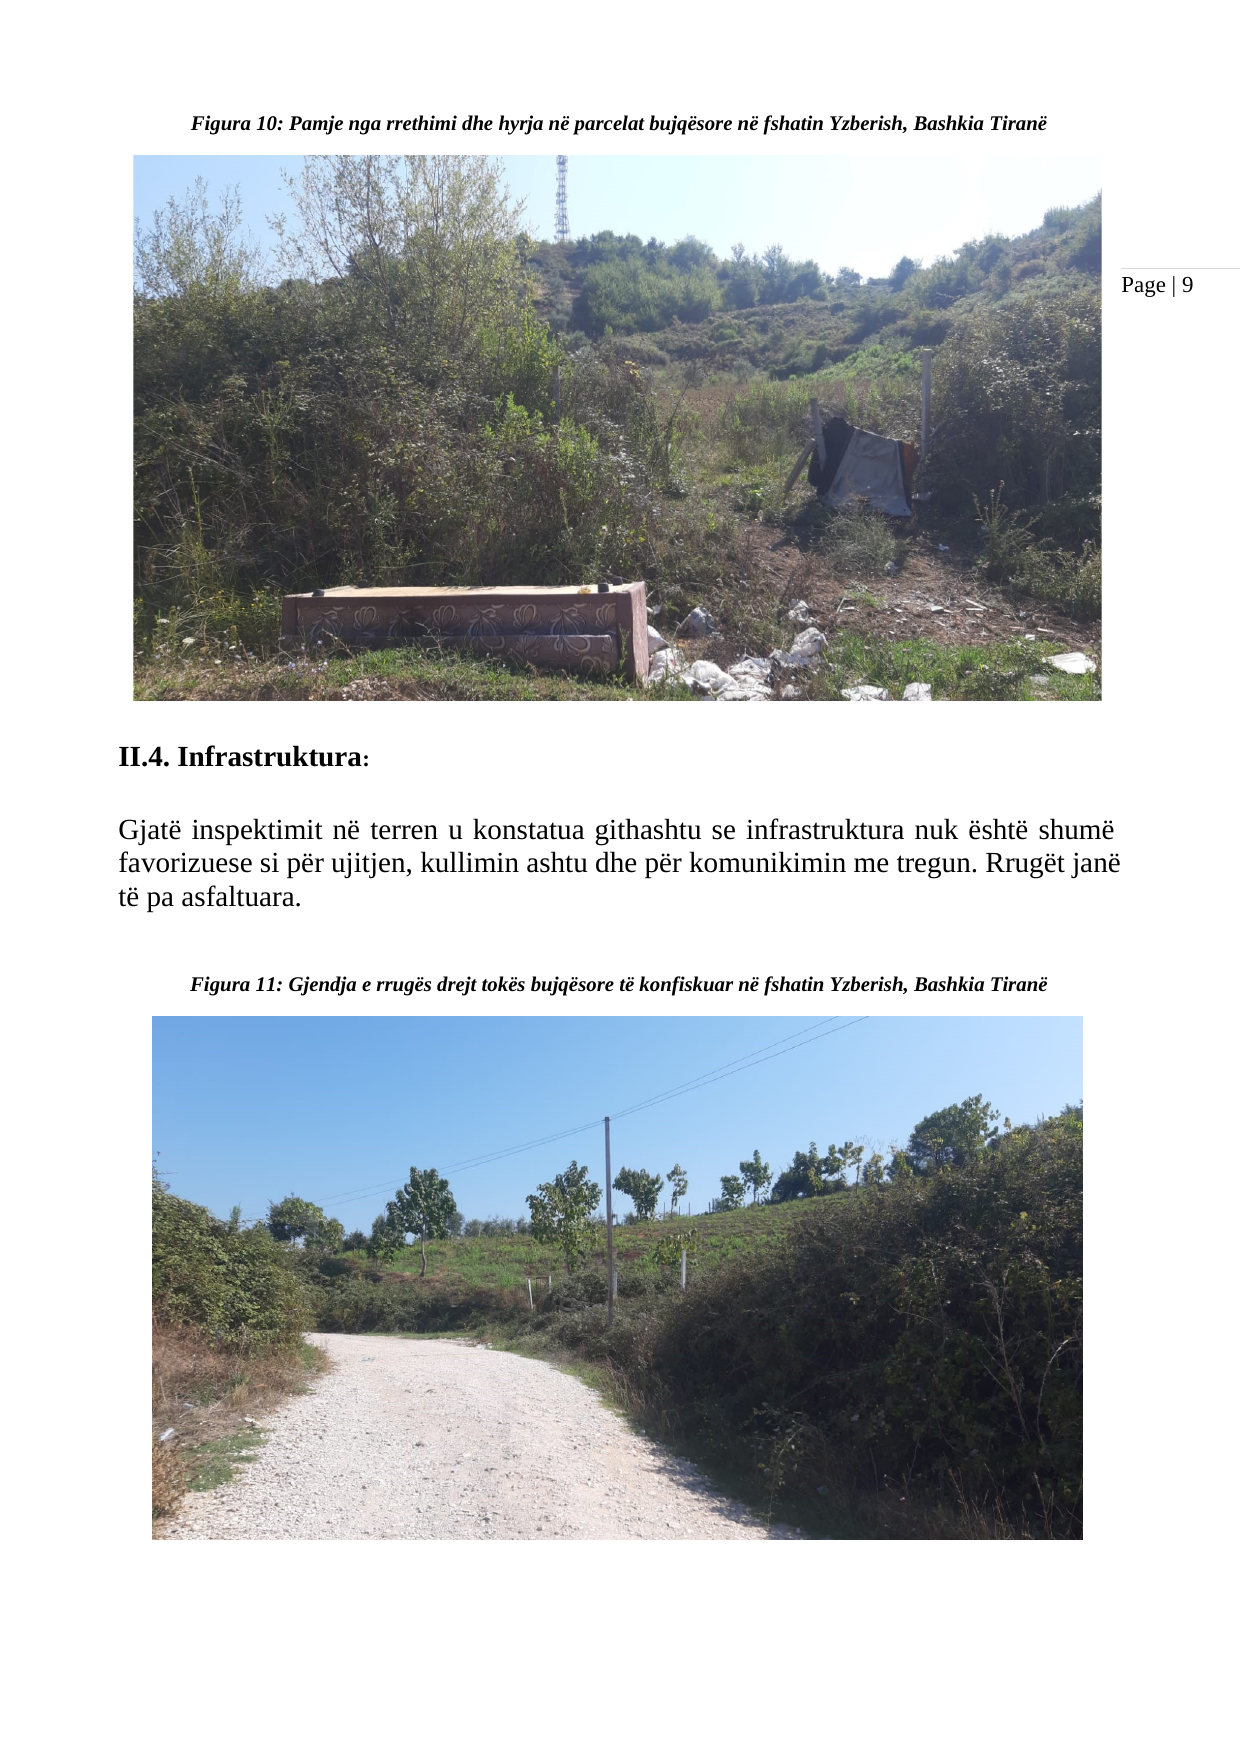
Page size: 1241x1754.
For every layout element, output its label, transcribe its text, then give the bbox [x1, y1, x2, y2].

subtitle II.4. Infrastruktura: [118, 739, 1122, 773]
text Figura 11: Gjendja e rrugës drejt tokës bujqësore të konfiskuar në fshatin Yzberish, Bashkia Tiranë [118, 971, 1122, 996]
picture [152, 1016, 1083, 1540]
text Figura 10: Pamje nga rrethimi dhe hyrja në parcelat bujqësore në fshatin Yzberish, Bashkia Tiranë [118, 110, 1122, 134]
picture [133, 155, 1102, 701]
text Gjatë inspektimit në terren u konstatua githashtu se infrastruktura nuk është shumë favorizuese si për ujitjen, kullimin ashtu dhe për komunikimin me tregun. Rrugët janë të pa asfaltuara. [118, 812, 1122, 912]
